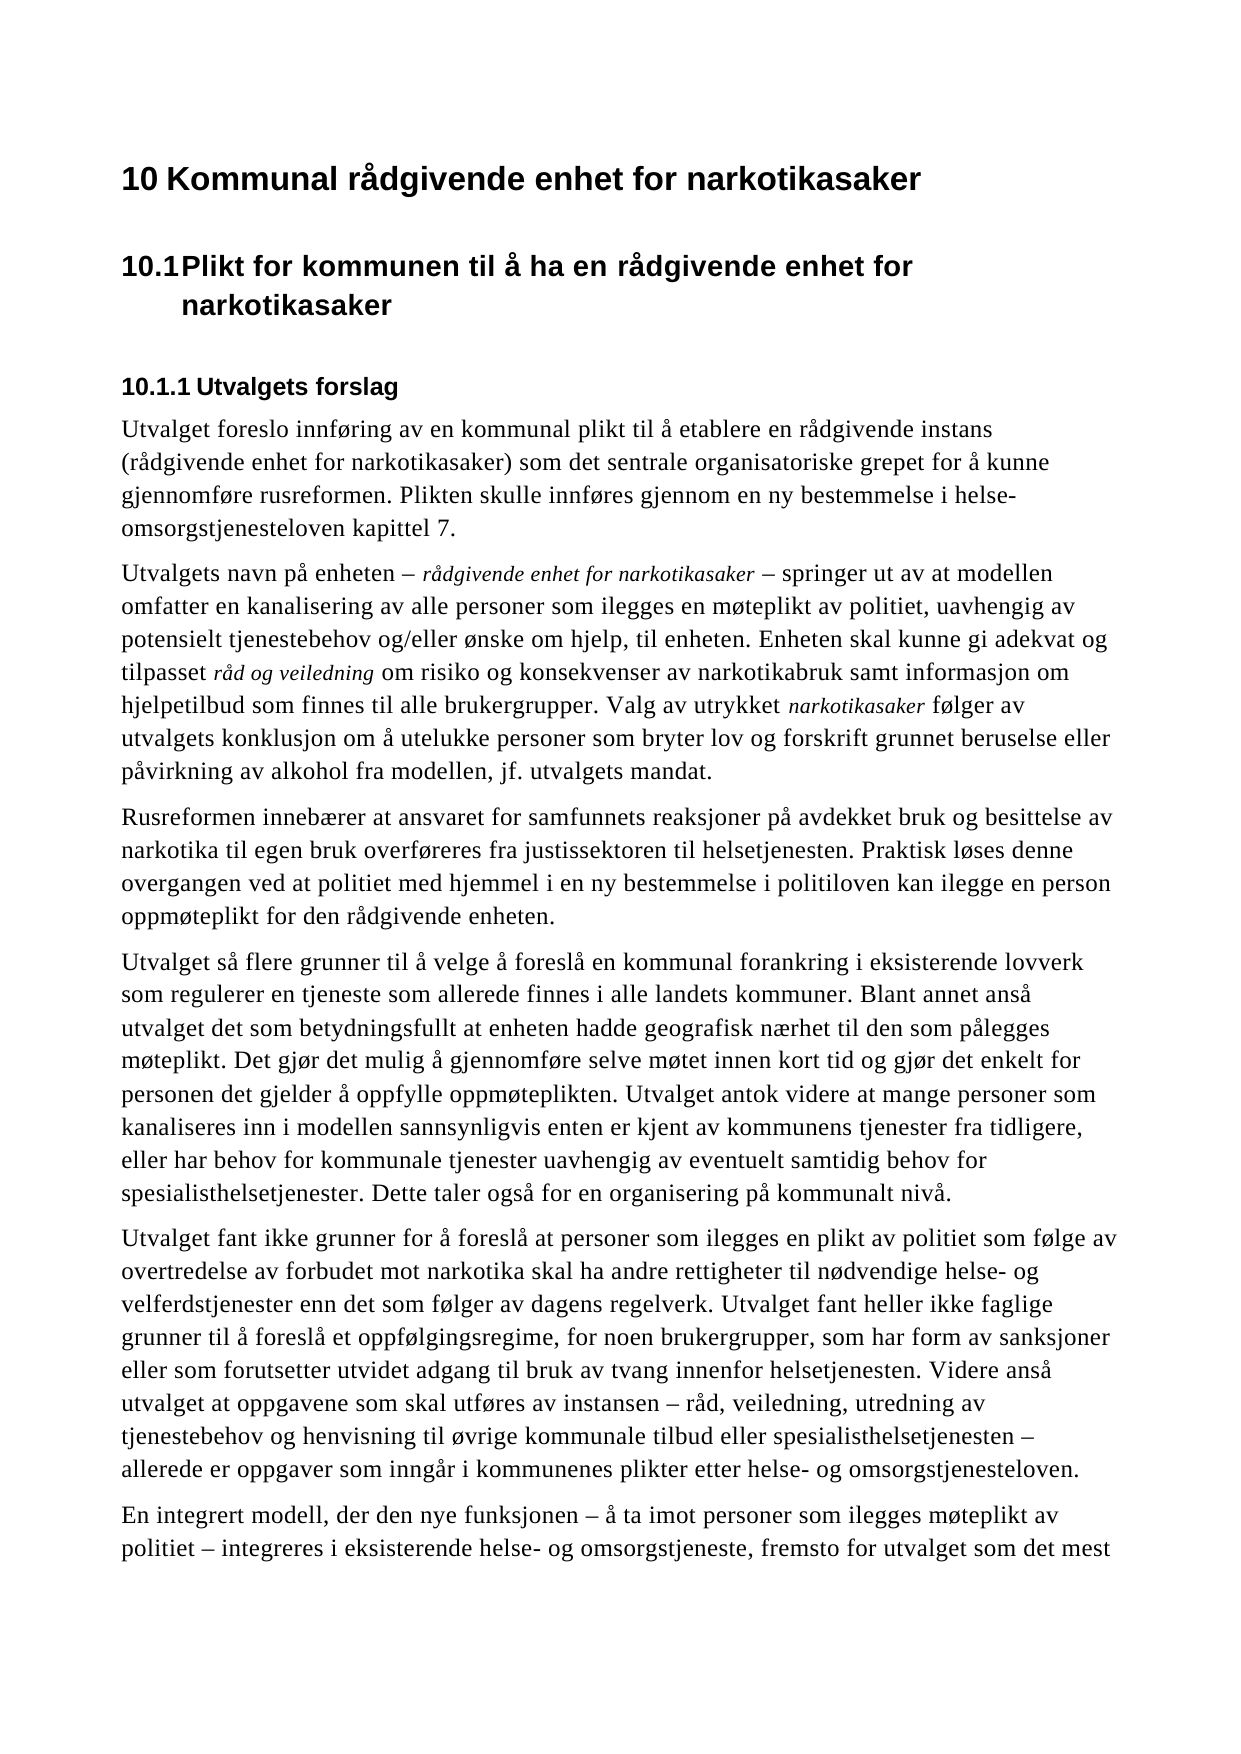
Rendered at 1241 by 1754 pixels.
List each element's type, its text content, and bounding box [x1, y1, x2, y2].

subtitle Utvalgets forslag [121, 372, 1119, 401]
text Utvalget fant ikke grunner for å foreslå at personer som ilegges en plikt av politiet som følge av overtredelse av forbudet mot narkotika skal ha andre rettigheter til nødvendige helse- og velferdstjenester enn det som følger av dagens regelverk. Utvalget fant heller ikke faglige grunner til å foreslå et oppfølgingsregime, for noen brukergrupper, som har form av sanksjoner eller som forutsetter utvidet adgang til bruk av tvang innenfor helsetjenesten. Videre anså utvalget at oppgavene som skal utføres av instansen – råd, veiledning, utredning av tjenestebehov og henvisning til øvrige kommunale tilbud eller spesialisthelsetjenesten – allerede er oppgaver som inngår i kommunenes plikter etter helse- og omsorgstjenesteloven. [121, 1223, 1119, 1483]
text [121, 1500, 1119, 1562]
text Utvalget foreslo innføring av en kommunal plikt til å etablere en rådgivende instans (rådgivende enhet for narkotikasaker) som det sentrale organisatoriske grepet for å kunne gjennomføre rusreformen. Plikten skulle innføres gjennom en ny bestemmelse i helse- omsorgstjenesteloven kapittel 7. [121, 414, 1119, 542]
text Rusreformen innebærer at ansvaret for samfunnets reaksjoner på avdekket bruk og besittelse av narkotika til egen bruk overføreres fra justissektoren til helsetjenesten. Praktisk løses denne overgangen ved at politiet med hjemmel i en ny bestemmelse i politiloven kan ilegge en person oppmøteplikt for den rådgivende enheten. [121, 802, 1119, 930]
subtitle Kommunal rådgivende enhet for narkotikasaker [121, 159, 1119, 198]
text Utvalget så flere grunner til å velge å foreslå en kommunal forankring i eksisterende lovverk som regulerer en tjeneste som allerede finnes i alle landets kommuner. Blant annet anså utvalget det som betydningsfullt at enheten hadde geografisk nærhet til den som pålegges møteplikt. Det gjør det mulig å gjennomføre selve møtet innen kort tid og gjør det enkelt for personen det gjelder å oppfylle oppmøteplikten. Utvalget antok videre at mange personer som kanaliseres inn i modellen sannsynligvis enten er kjent av kommunens tjenester fra tidligere, eller har behov for kommunale tjenester uavhengig av eventuelt samtidig behov for spesialisthelsetjenester. Dette taler også for en organisering på kommunalt nivå. [121, 947, 1119, 1206]
subtitle Plikt for kommunen til å ha en rådgivende enhet for narkotikasaker [121, 249, 1119, 322]
text Utvalgets navn på enheten – rådgivende enhet for narkotikasaker – springer ut av at modellen omfatter en kanalisering av alle personer som ilegges en møteplikt av politiet, uavhengig av potensielt tjenestebehov og/eller ønske om hjelp, til enheten. Enheten skal kunne gi adekvat og tilpasset råd og veiledning om risiko og konsekvenser av narkotikabruk samt informasjon om hjelpetilbud som finnes til alle brukergrupper. Valg av utrykket narkotikasaker følger av utvalgets konklusjon om å utelukke personer som bryter lov og forskrift grunnet beruselse eller påvirkning av alkohol fra modellen, jf. utvalgets mandat. [121, 558, 1119, 785]
